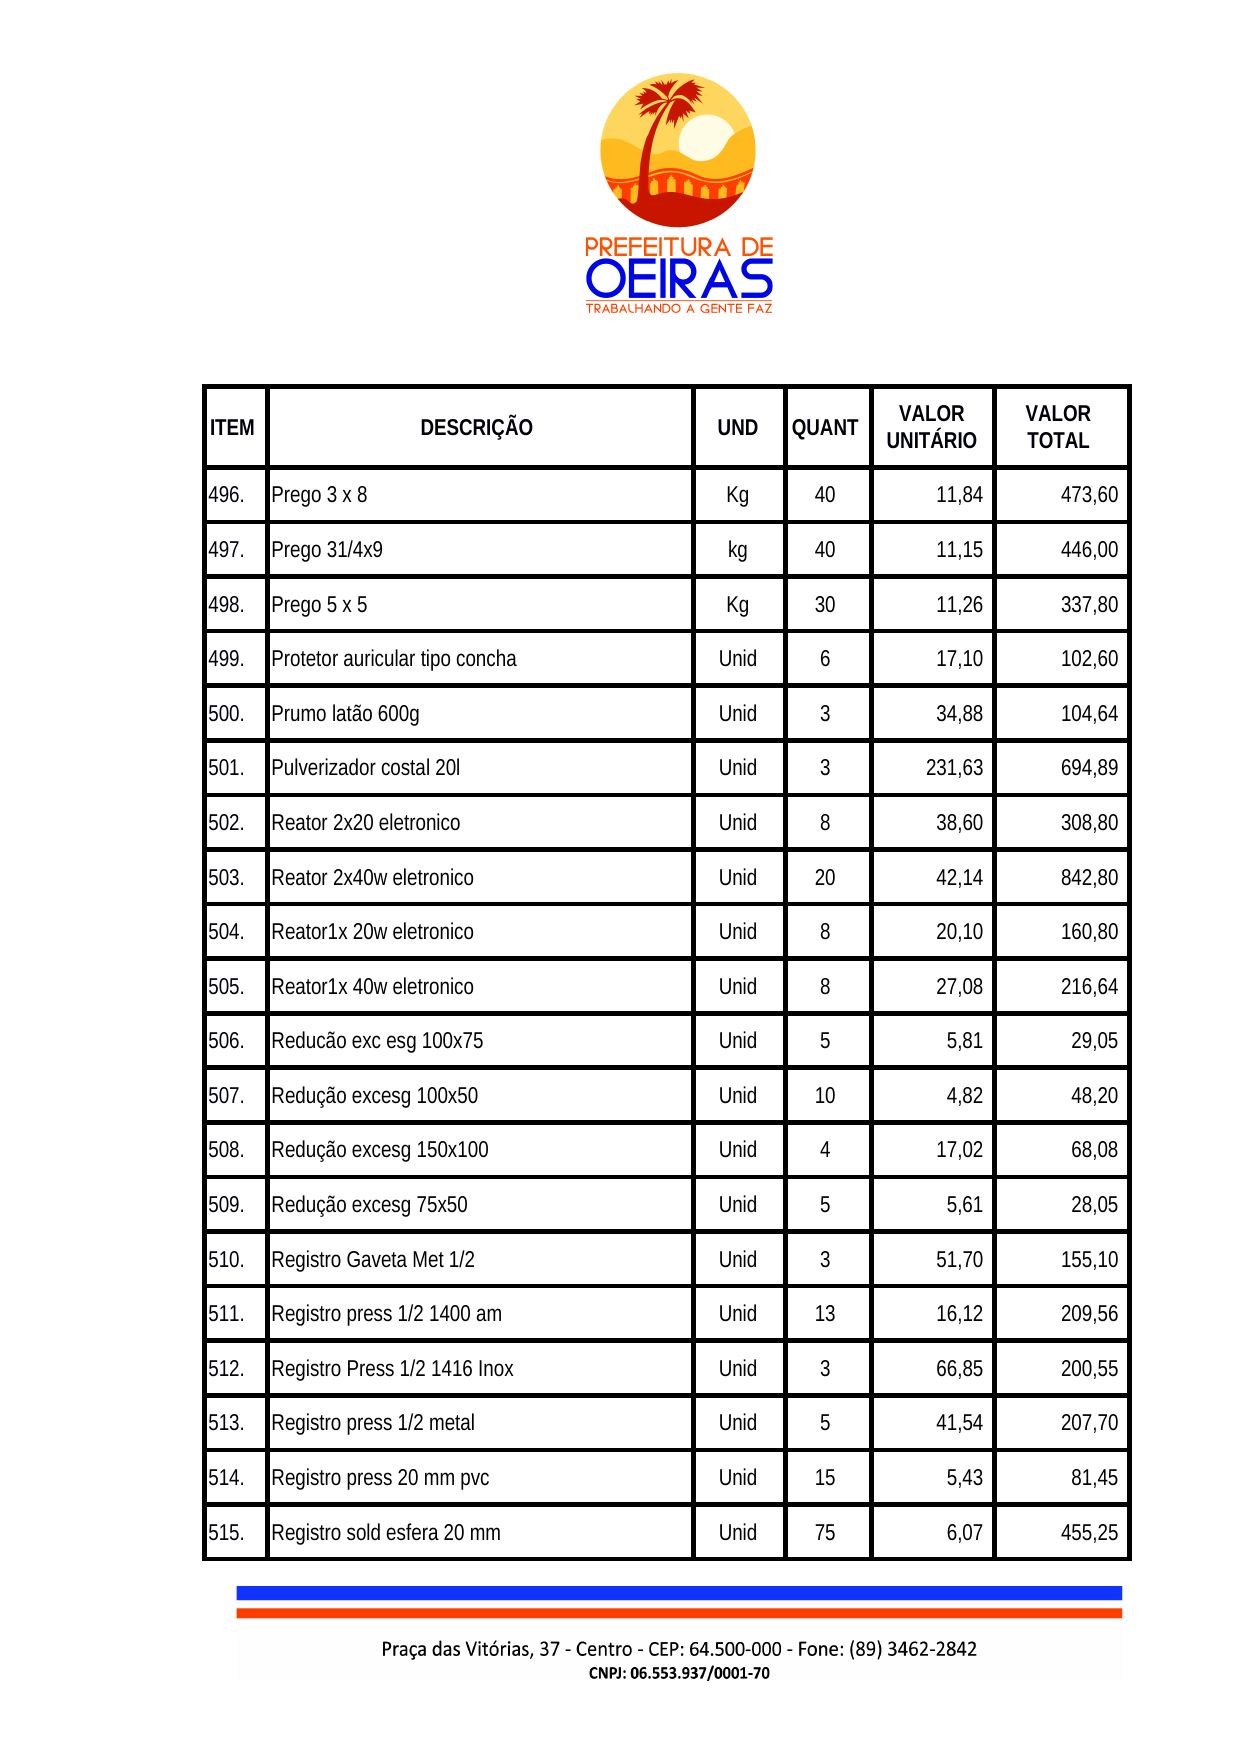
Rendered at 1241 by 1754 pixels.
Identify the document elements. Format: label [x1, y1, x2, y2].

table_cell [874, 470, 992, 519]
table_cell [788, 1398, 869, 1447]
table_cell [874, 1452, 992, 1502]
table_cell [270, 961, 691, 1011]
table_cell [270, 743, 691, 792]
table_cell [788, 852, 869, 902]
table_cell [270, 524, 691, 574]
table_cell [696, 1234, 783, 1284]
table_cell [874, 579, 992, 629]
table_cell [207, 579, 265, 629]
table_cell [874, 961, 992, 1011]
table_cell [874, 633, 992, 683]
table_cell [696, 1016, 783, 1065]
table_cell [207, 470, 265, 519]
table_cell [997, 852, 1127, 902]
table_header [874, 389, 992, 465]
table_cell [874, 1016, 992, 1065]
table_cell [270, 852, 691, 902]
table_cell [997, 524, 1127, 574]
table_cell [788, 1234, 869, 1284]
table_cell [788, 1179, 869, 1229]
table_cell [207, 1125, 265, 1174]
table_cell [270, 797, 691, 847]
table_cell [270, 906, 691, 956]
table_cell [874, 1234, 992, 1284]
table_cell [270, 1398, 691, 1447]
picture [236, 1586, 1123, 1681]
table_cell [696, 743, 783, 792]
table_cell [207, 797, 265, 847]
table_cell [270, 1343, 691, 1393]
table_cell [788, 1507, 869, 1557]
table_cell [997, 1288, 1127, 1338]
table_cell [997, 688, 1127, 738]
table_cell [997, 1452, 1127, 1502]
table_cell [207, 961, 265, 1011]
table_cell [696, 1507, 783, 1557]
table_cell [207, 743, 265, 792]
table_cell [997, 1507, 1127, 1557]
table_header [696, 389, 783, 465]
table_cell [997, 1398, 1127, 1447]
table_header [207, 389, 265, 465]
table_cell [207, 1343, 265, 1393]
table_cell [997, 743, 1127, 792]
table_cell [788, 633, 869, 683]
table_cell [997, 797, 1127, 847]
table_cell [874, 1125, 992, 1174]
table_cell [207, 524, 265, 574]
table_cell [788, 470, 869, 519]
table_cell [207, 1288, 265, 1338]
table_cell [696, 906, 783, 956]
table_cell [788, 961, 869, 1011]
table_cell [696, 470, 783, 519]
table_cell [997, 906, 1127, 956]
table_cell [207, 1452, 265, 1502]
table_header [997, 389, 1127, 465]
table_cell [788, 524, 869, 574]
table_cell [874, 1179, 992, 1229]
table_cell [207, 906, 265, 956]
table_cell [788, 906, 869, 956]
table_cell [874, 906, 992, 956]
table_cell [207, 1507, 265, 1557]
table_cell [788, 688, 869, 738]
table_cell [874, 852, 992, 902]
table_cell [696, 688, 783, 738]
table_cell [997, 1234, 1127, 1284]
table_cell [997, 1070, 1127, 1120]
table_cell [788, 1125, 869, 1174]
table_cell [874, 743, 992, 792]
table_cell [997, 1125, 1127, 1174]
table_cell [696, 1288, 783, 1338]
picture [586, 73, 773, 313]
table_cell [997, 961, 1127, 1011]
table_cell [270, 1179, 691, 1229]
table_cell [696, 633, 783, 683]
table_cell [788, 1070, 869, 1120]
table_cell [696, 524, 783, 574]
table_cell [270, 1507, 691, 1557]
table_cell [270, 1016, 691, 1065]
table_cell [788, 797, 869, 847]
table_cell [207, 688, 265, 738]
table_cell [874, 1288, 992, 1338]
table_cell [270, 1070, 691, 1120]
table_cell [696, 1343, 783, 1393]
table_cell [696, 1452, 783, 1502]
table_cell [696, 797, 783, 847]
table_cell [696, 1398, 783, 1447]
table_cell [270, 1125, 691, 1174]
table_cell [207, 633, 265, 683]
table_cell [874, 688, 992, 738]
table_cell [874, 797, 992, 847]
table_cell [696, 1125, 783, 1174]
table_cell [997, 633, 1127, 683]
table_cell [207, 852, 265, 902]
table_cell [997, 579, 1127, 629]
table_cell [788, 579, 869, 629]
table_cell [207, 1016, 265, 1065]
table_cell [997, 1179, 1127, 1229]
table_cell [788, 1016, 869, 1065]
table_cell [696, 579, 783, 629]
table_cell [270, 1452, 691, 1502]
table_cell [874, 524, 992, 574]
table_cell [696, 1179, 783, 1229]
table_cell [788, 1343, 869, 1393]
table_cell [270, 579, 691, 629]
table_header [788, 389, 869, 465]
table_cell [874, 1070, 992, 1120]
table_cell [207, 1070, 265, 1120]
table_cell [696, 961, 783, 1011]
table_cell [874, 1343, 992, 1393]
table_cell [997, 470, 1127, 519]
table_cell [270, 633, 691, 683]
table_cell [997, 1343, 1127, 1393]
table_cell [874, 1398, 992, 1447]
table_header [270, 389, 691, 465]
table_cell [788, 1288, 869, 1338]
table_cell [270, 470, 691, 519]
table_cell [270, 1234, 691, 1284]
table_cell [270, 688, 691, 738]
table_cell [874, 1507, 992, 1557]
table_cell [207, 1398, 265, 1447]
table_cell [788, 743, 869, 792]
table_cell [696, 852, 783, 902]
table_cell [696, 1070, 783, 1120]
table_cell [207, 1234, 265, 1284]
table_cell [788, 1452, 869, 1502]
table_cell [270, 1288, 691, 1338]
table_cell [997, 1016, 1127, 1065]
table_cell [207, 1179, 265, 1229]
